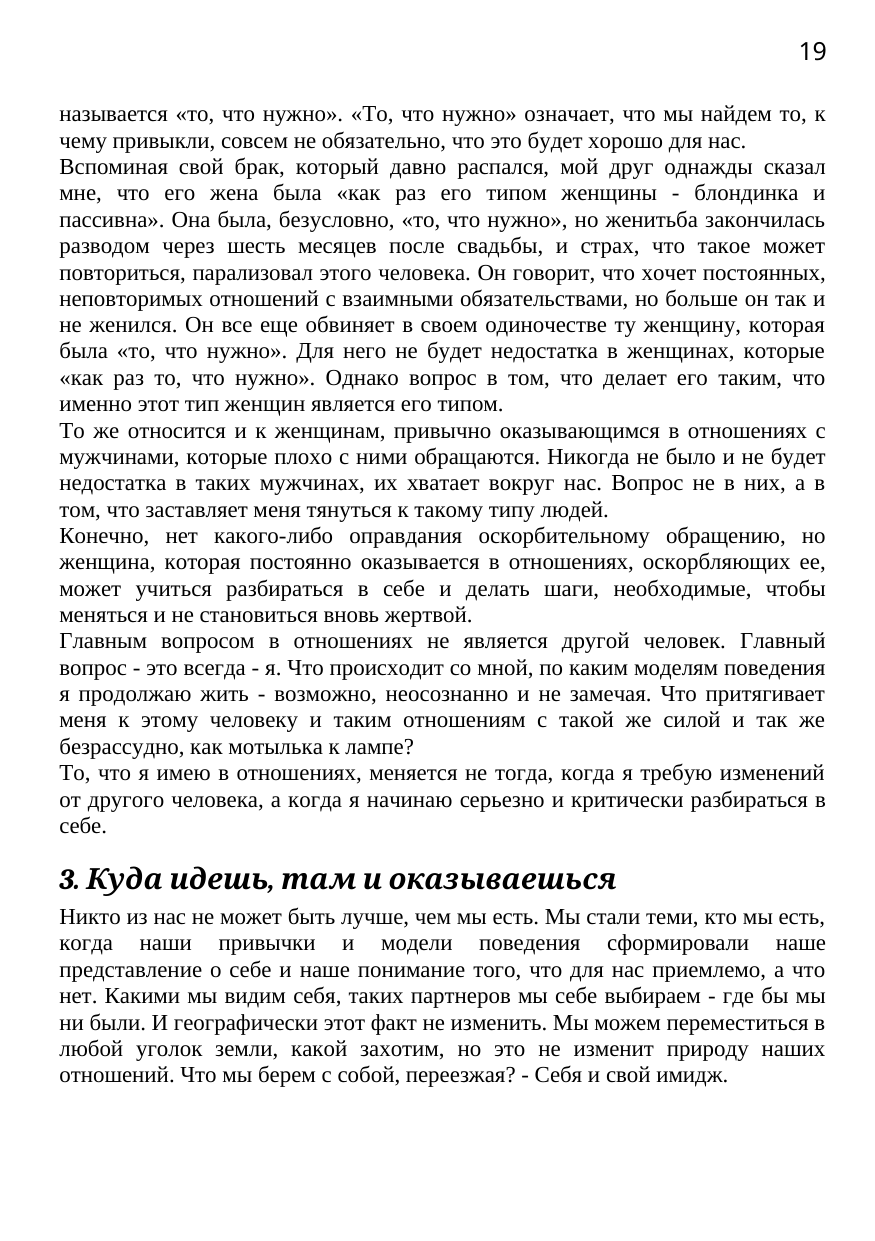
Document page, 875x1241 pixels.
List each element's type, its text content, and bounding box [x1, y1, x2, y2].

text То, что я имею в отношениях, меняется не тогда, когда я требую изменений от другого человека, а когда я начинаю серьезно и критически разбираться в себе. [59, 759, 827, 838]
text Конечно, нет какого-либо оправдания оскорбительному обращению, но женщина, которая постоянно оказывается в отношениях, оскорбляющих ее, может учиться разбираться в себе и делать шаги, необходимые, чтобы меняться и не становиться вновь жертвой. [59, 522, 827, 627]
text Вспоминая свой брак, который давно распался, мой друг однажды сказал мне, что его жена была «как раз его типом женщины - блондинка и пассивна». Она была, безусловно, «то, что нужно», но женитьба закончилась разводом через шесть месяцев после свадьбы, и страх, что такое может повториться, парализовал этого человека. Он говорит, что хочет постоянных, неповторимых отношений с взаимными обязательствами, но больше он так и не женился. Он все еще обвиняет в своем одиночестве ту женщину, которая была «то, что нужно». Для него не будет недостатка в женщинах, которые «как раз то, что нужно». Однако вопрос в том, что делает его таким, что именно этот тип женщин является его типом. [59, 153, 827, 417]
text Главным вопросом в отношениях не является другой человек. Главный вопрос - это всегда - я. Что происходит со мной, по каким моделям поведения я продолжаю жить - возможно, неосознанно и не замечая. Что притягивает меня к этому человеку и таким отношениям с такой же силой и так же безрассудно, как мотылька к лампе? [59, 627, 827, 759]
subtitle 3. Куда идешь, там и оказываешься [59, 863, 827, 897]
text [59, 100, 827, 153]
text То же относится и к женщинам, привычно оказывающимся в отношениях с мужчинами, которые плохо с ними обращаются. Никогда не было и не будет недостатка в таких мужчинах, их хватает вокруг нас. Вопрос не в них, а в том, что заставляет меня тянуться к такому типу людей. [59, 417, 827, 522]
text Никто из нас не может быть лучше, чем мы есть. Мы стали теми, кто мы есть, когда наши привычки и модели поведения сформировали наше представление о себе и наше понимание того, что для нас приемлемо, а что нет. Какими мы видим себя, таких партнеров мы себе выбираем - где бы мы ни были. И географически этот факт не изменить. Мы можем переместиться в любой уголок земли, какой захотим, но это не изменит природу наших отношений. Что мы берем с собой, переезжая? - Себя и свой имидж. [59, 903, 827, 1088]
